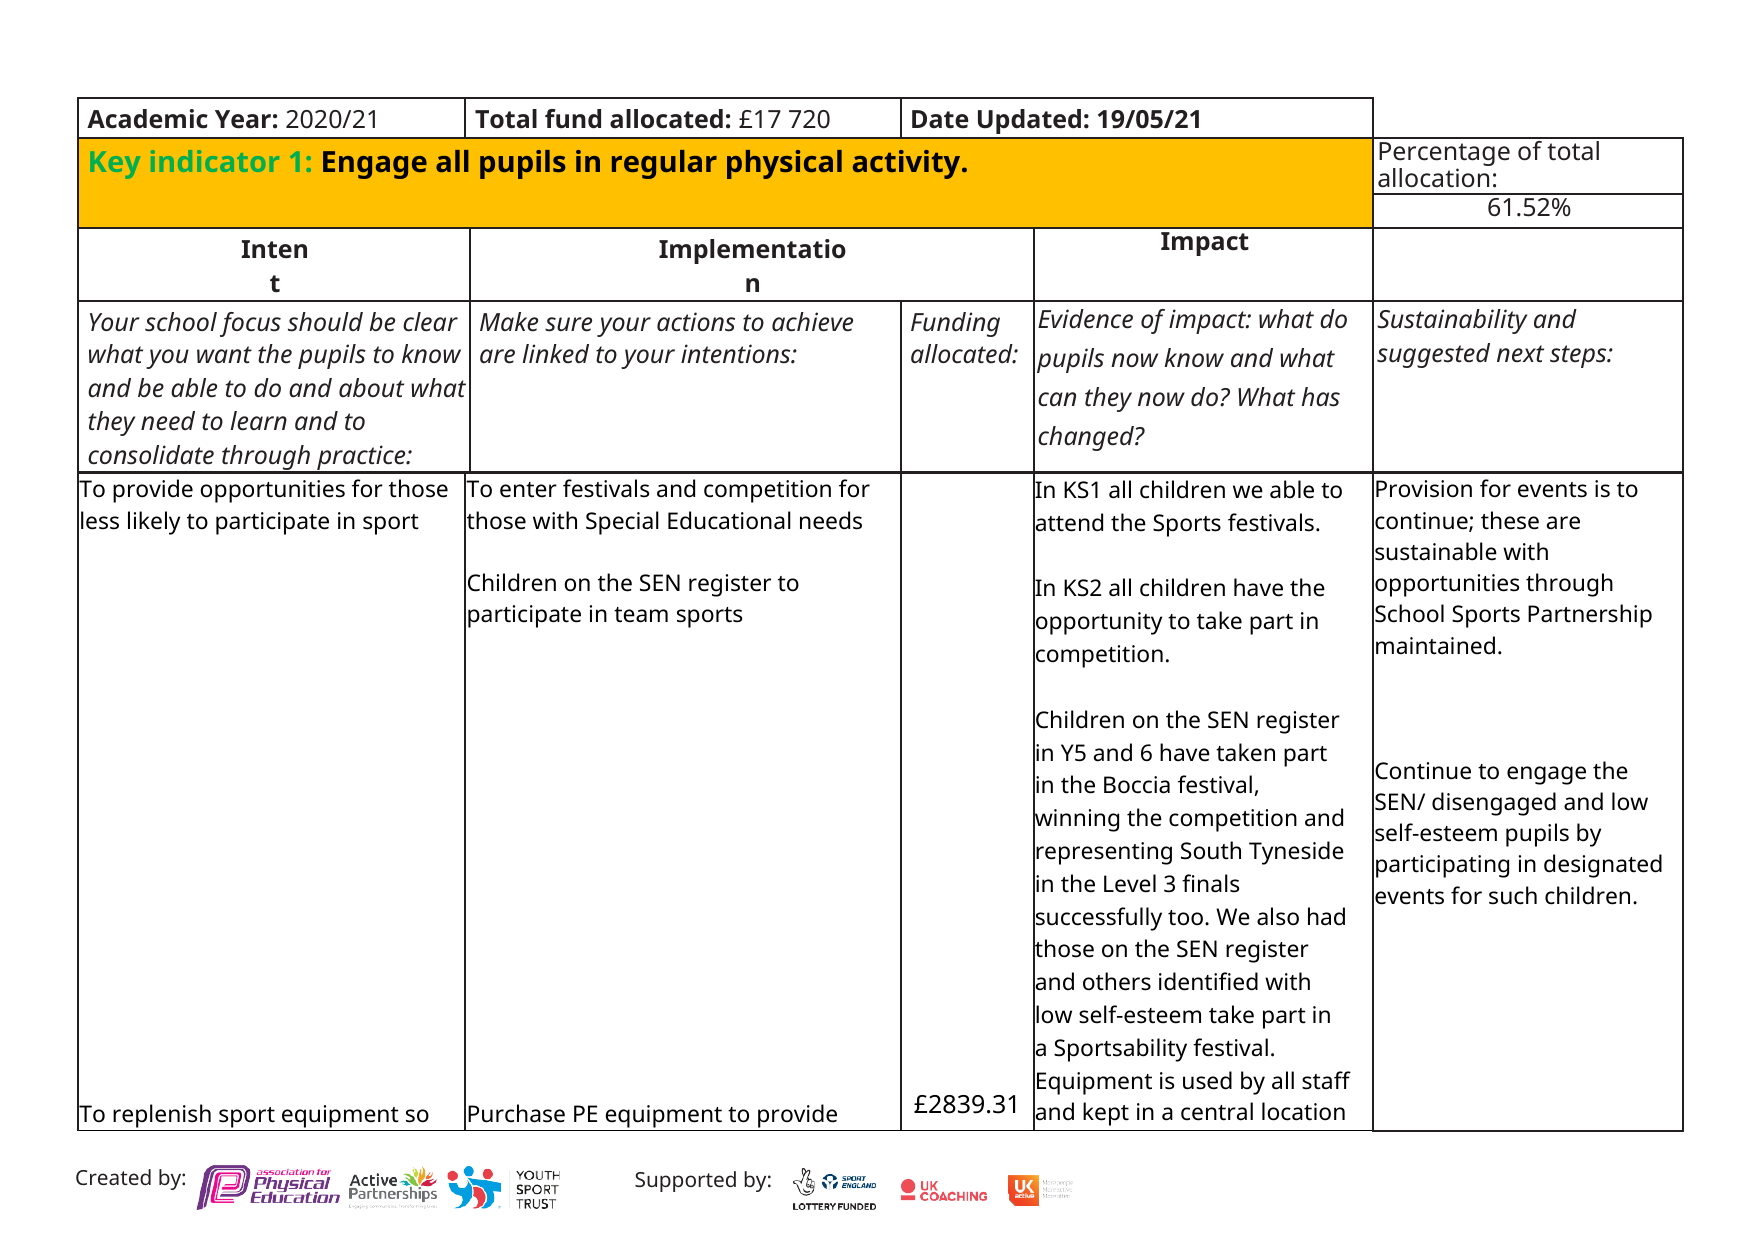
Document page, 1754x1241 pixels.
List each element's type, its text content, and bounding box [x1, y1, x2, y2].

table_cell Implementation [471, 229, 1033, 299]
table_cell Make sure your actions to achieve are linked to your intentions: [471, 302, 900, 471]
picture [793, 1168, 876, 1210]
table_header Date Updated: 19/05/21 [902, 99, 1372, 137]
table_cell Impact [1035, 229, 1372, 299]
picture [1008, 1174, 1073, 1206]
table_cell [466, 474, 900, 1130]
picture [196, 1165, 560, 1210]
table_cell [1374, 474, 1682, 1130]
table_cell Percentage of total allocation: [1374, 139, 1682, 192]
table_cell [1374, 229, 1682, 299]
table_cell Intent [79, 229, 469, 299]
table_cell Sustainability and suggested next steps: [1374, 302, 1682, 471]
picture [920, 1181, 987, 1201]
table_cell 61.52% [1374, 195, 1682, 227]
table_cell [1035, 474, 1372, 1130]
table_cell Key indicator 1: Engage all pupils in regular physical activity. [79, 139, 1372, 227]
table_cell Evidence of impact: what do pupils now know and what can they now do? What has changed? [1035, 302, 1372, 471]
table_cell Funding allocated: [902, 302, 1033, 471]
table_header Total fund allocated: £17 720 [466, 99, 900, 137]
table_header Academic Year: 2020/21 [79, 99, 464, 137]
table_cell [79, 474, 464, 1130]
table_cell Your school focus should be clear what you want the pupils to know and be able to do and about what they need to learn and to consolidate through practice: [79, 302, 469, 471]
table_cell £2839.31 £8061.69 [902, 474, 1033, 1130]
